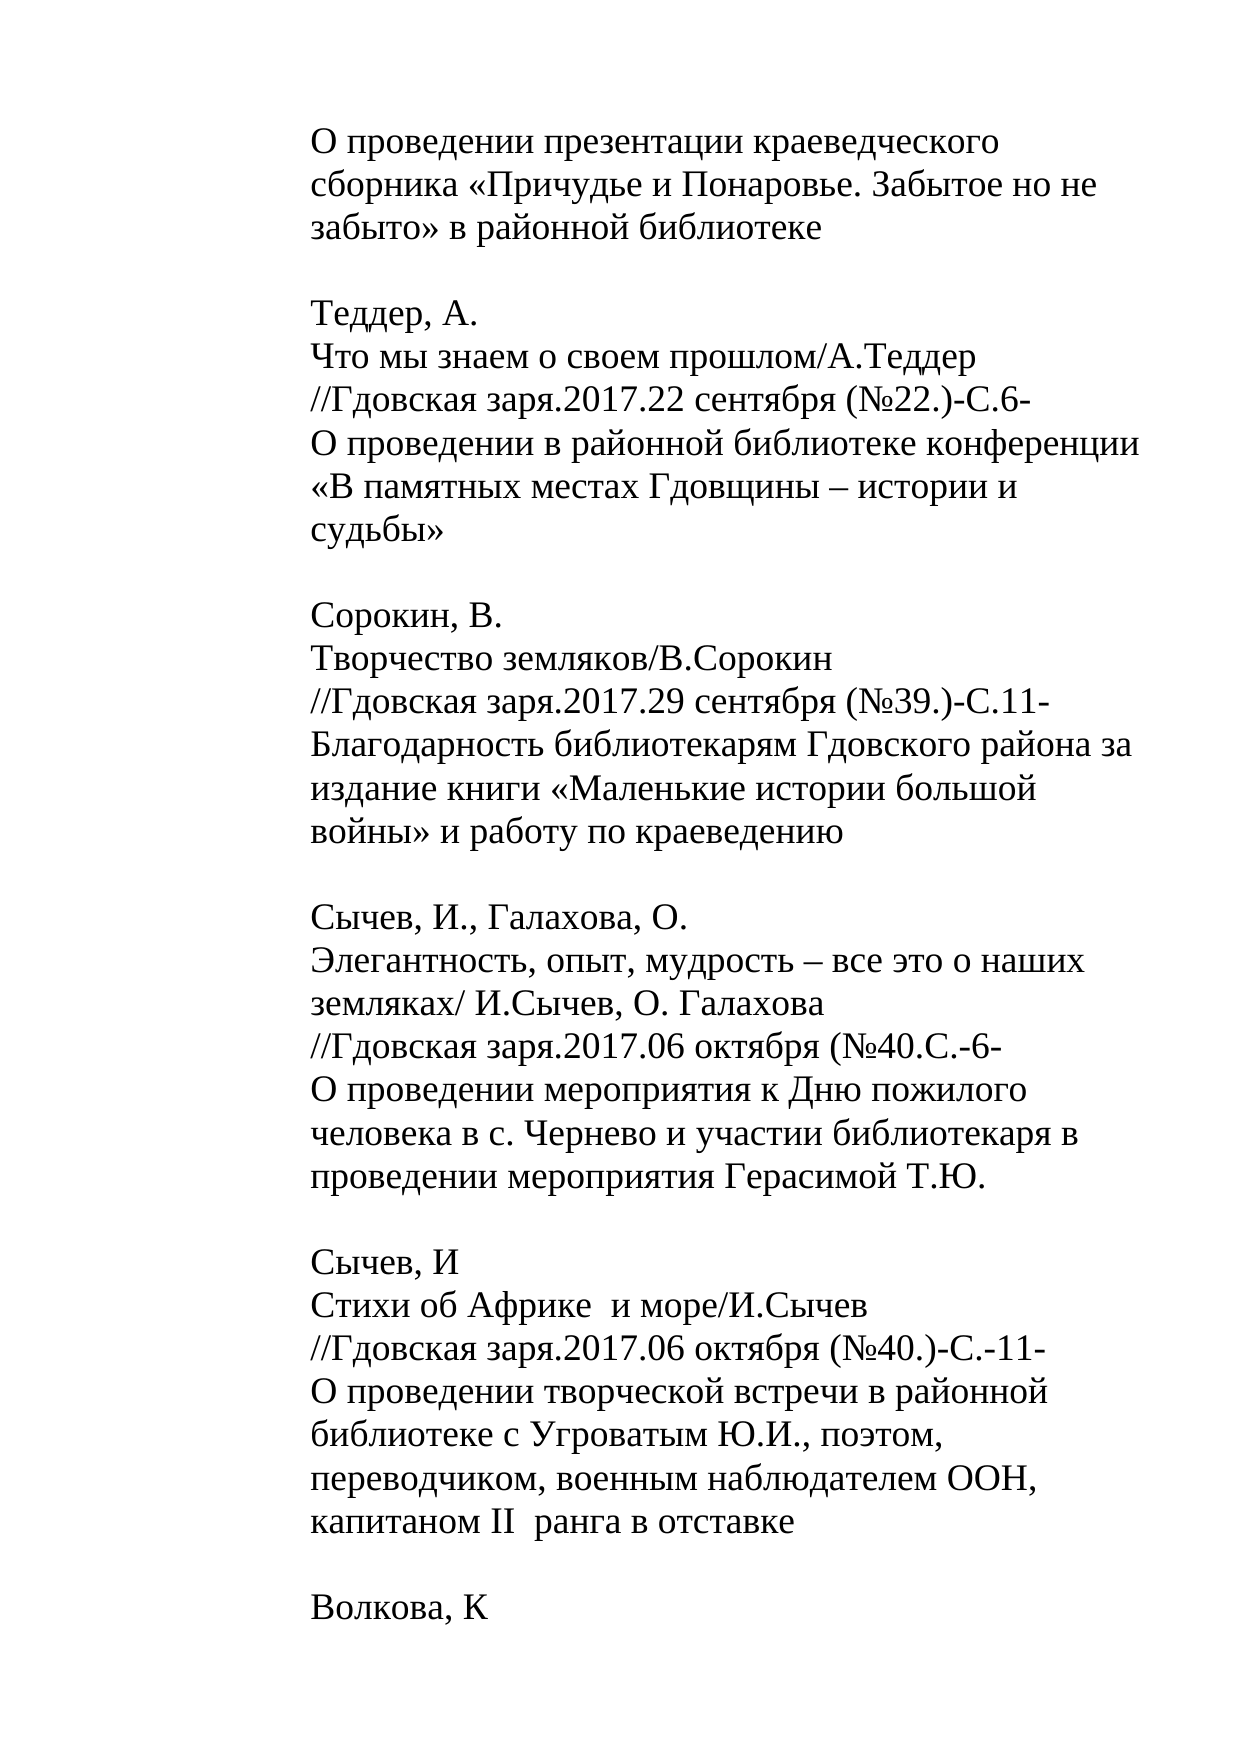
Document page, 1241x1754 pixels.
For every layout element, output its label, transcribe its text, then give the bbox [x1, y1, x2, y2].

text Теддер, А. [310, 291, 1152, 334]
text Сычев, И [310, 1239, 1152, 1282]
text О проведении творческой встречи в районной библиотеке с Угроватым Ю.И., поэтом, переводчиком, военным наблюдателем ООН, капитаном II ранга в отставке [310, 1369, 1152, 1541]
text //Гдовская заря.2017.22 сентября (№22.)-С.6- [310, 377, 1152, 420]
text Сычев, И., Галахова, О. [310, 894, 1152, 937]
text Волкова, К [310, 1584, 1152, 1627]
text Творчество земляков/В.Сорокин [310, 636, 1152, 679]
text Сорокин, В. [310, 592, 1152, 636]
text Стихи об Африке и море/И.Сычев [310, 1282, 1152, 1326]
text О проведении презентации краеведческого сборника «Причудье и Понаровье. Забытое но не забыто» в районной библиотеке [310, 118, 1152, 247]
text О проведении мероприятия к Дню пожилого человека в с. Чернево и участии библиотекаря в проведении мероприятия Герасимой Т.Ю. [310, 1067, 1152, 1196]
text Элегантность, опыт, мудрость – все это о наших земляках/ И.Сычев, О. Галахова [310, 937, 1152, 1024]
text //Гдовская заря.2017.29 сентября (№39.)-С.11- [310, 679, 1152, 722]
text Что мы знаем о своем прошлом/А.Теддер [310, 334, 1152, 377]
text Благодарность библиотекарям Гдовского района за издание книги «Маленькие истории большой войны» и работу по краеведению [310, 722, 1152, 851]
text О проведении в районной библиотеке конференции «В памятных местах Гдовщины – истории и судьбы» [310, 420, 1152, 549]
text //Гдовская заря.2017.06 октября (№40.С.-6- [310, 1024, 1152, 1067]
text //Гдовская заря.2017.06 октября (№40.)-С.-11- [310, 1326, 1152, 1369]
